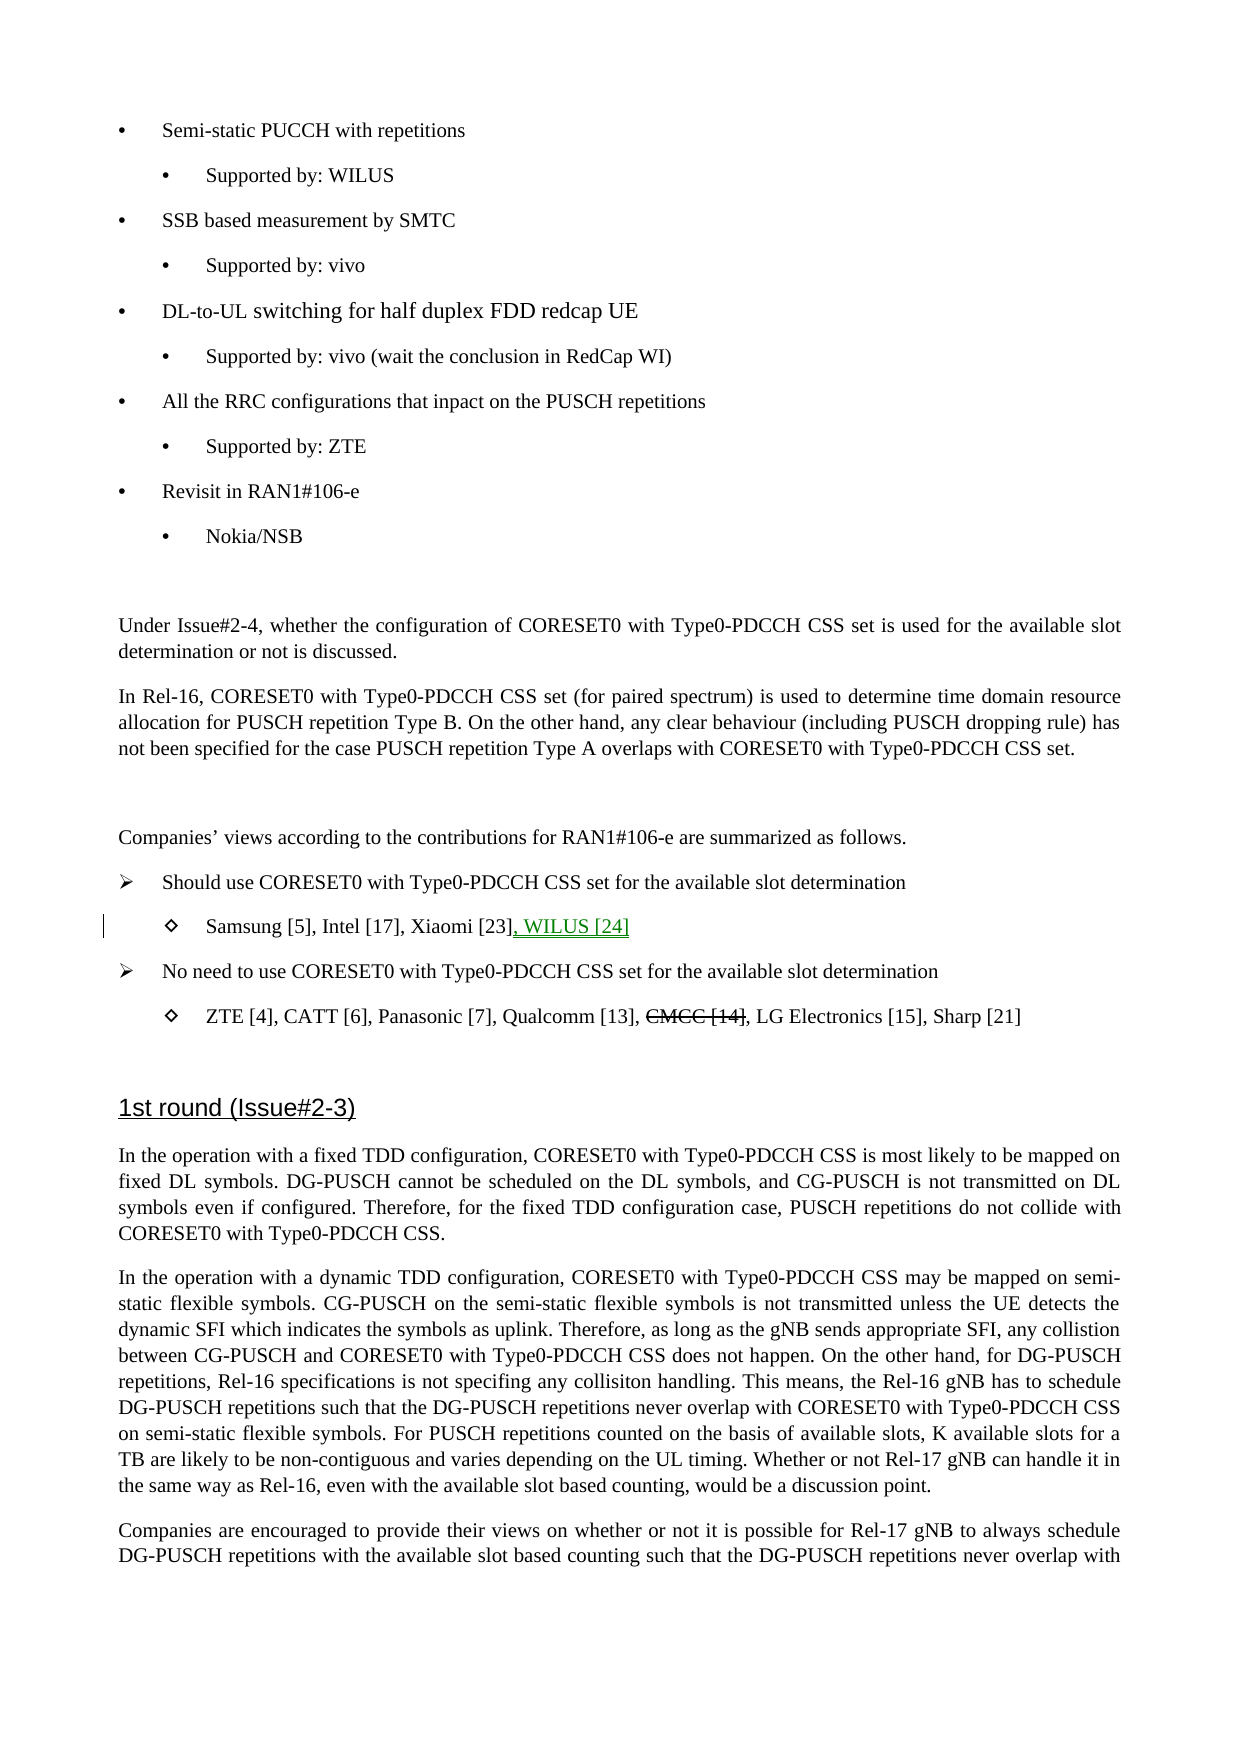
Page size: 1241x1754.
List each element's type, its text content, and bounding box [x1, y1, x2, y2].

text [118, 1517, 1122, 1567]
text Under Issue#2-4, whether the configuration of CORESET0 with Type0-PDCCH CSS set is used for the available slot determination or not is discussed. [118, 613, 1122, 663]
list Nokia/NSB [162, 523, 1122, 548]
list Supported by: vivo (wait the conclusion in RedCap WI) [162, 344, 1122, 368]
text In the operation with a fixed TDD configuration, CORESET0 with Type0-PDCCH CSS is most likely to be mapped on fixed DL symbols. DG-PUSCH cannot be scheduled on the DL symbols, and CG-PUSCH is not transmitted on DL symbols even if configured. Therefore, for the fixed TDD configuration case, PUSCH repetitions do not collide with CORESET0 with Type0-PDCCH CSS. [118, 1143, 1122, 1245]
list Supported by: WILUS [162, 163, 1122, 187]
list Revisit in RAN1#106-e [118, 479, 1122, 503]
list Semi-static PUCCH with repetitions [118, 118, 1122, 142]
text In Rel-16, CORESET0 with Type0-PDCCH CSS set (for paired spectrum) is used to determine time domain resource allocation for PUSCH repetition Type B. On the other hand, any clear behaviour (including PUSCH dropping rule) has not been specified for the case PUSCH repetition Type A overlaps with CORESET0 with Type0-PDCCH CSS set. [118, 684, 1122, 759]
list Samsung [5], Intel [17], Xiaomi [23] [162, 914, 1122, 938]
text In the operation with a dynamic TDD configuration, CORESET0 with Type0-PDCCH CSS may be mapped on semi-static flexible symbols. CG-PUSCH on the semi-static flexible symbols is not transmitted unless the UE detects the dynamic SFI which indicates the symbols as uplink. Therefore, as long as the gNB sends appropriate SFI, any collistion between CG-PUSCH and CORESET0 with Type0-PDCCH CSS does not happen. On the other hand, for DG-PUSCH repetitions, Rel-16 specifications is not specifing any collisiton handling. This means, the Rel-16 gNB has to schedule DG-PUSCH repetitions such that the DG-PUSCH repetitions never overlap with CORESET0 with Type0-PDCCH CSS on semi-static flexible symbols. For PUSCH repetitions counted on the basis of available slots, K available slots for a TB are likely to be non-contiguous and varies depending on the UL timing. Whether or not Rel-17 gNB can handle it in the same way as Rel-16, even with the available slot based counting, would be a discussion point. [118, 1265, 1122, 1497]
list Supported by: ZTE [162, 434, 1122, 458]
list DL-to-UL switching for half duplex FDD redcap UE [118, 297, 1122, 323]
list Should use CORESET0 with Type0-PDCCH CSS set for the available slot determination [118, 869, 1122, 894]
list Supported by: vivo [162, 252, 1122, 277]
text Companies’ views according to the contributions for RAN1#106-e are summarized as follows. [118, 825, 1122, 849]
list ZTE [4], CATT [6], Panasonic [7], Qualcomm [13], CMCC [14], LG Electronics [15], Sharp [21] [162, 1004, 1122, 1028]
list No need to use CORESET0 with Type0-PDCCH CSS set for the available slot determination [118, 959, 1122, 983]
text 1st round (Issue#2-3) [118, 1093, 1122, 1122]
list All the RRC configurations that inpact on the PUSCH repetitions [118, 389, 1122, 413]
list SSB based measurement by SMTC [118, 208, 1122, 232]
